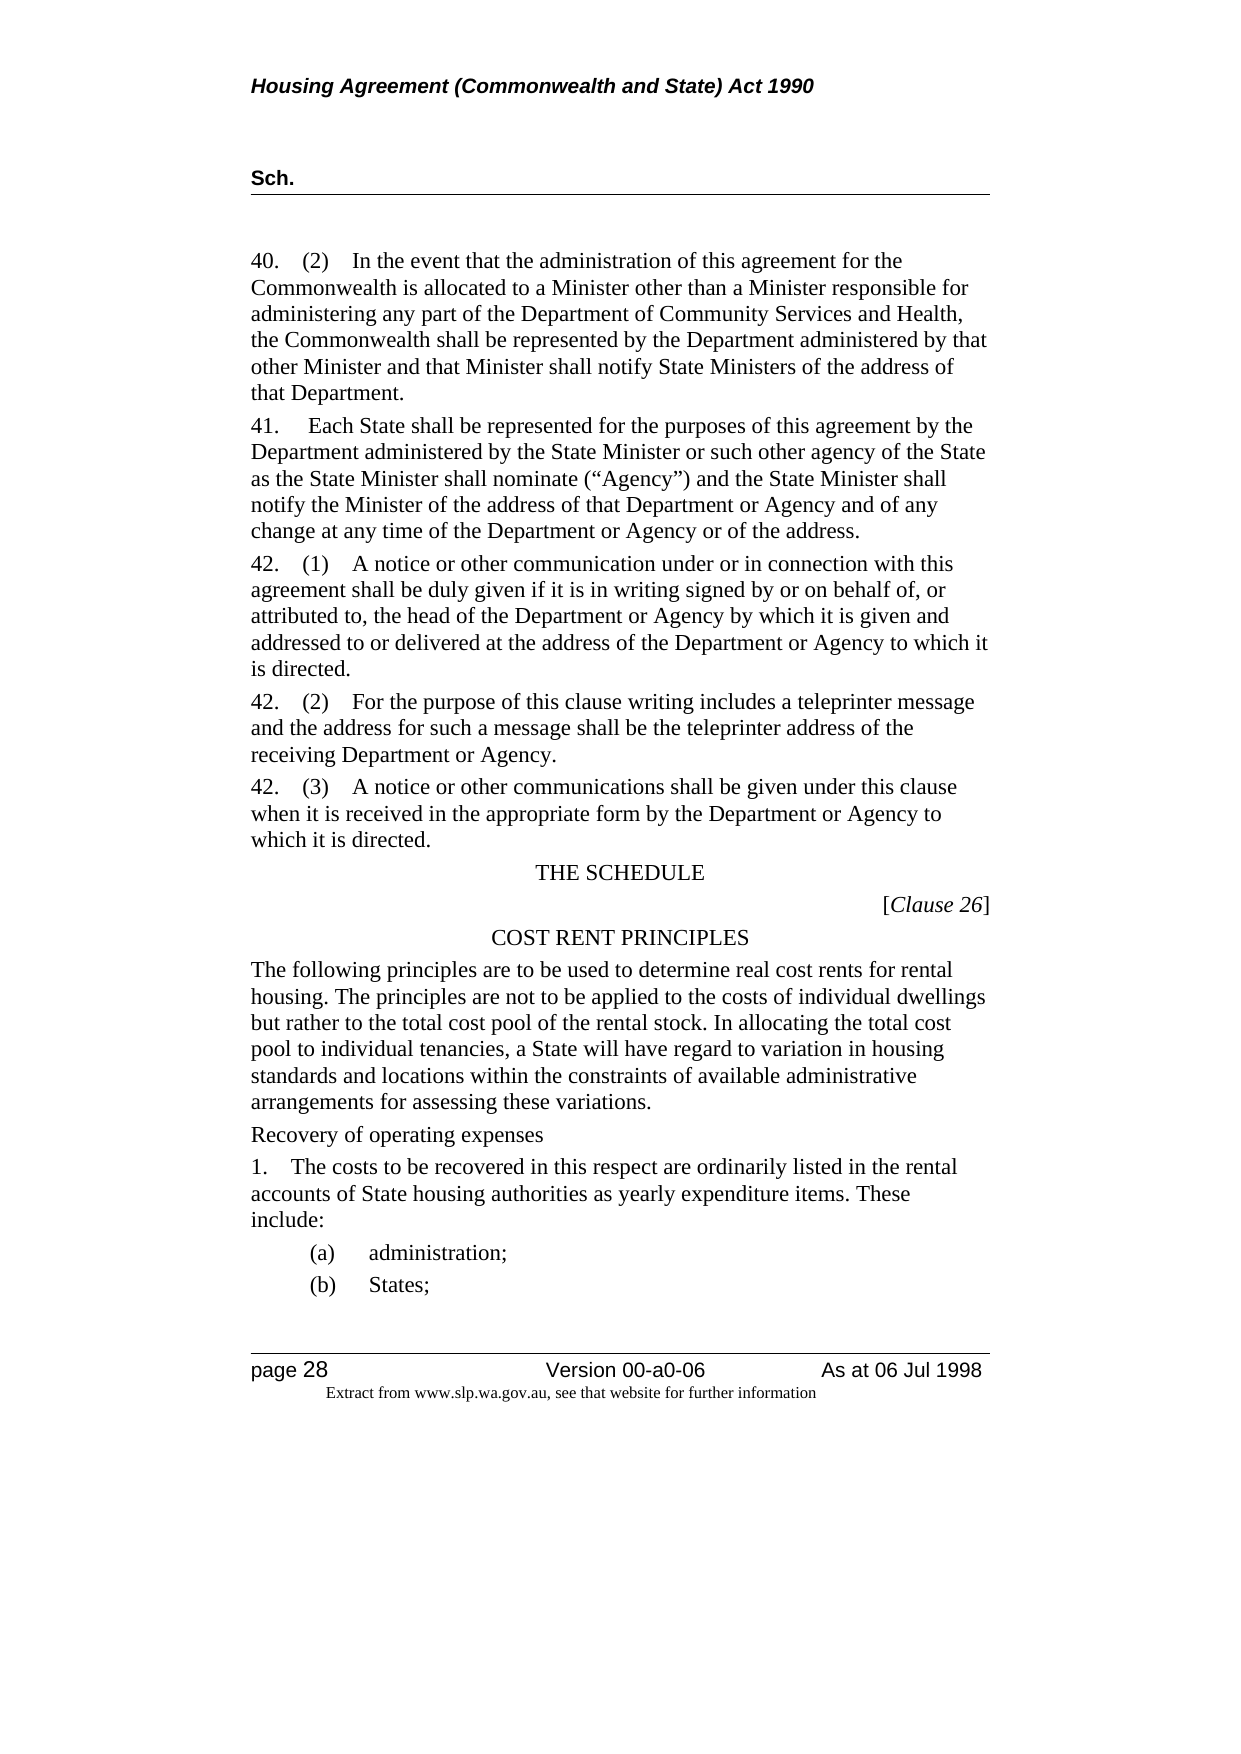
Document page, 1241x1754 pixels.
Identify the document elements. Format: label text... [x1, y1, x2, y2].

text 42. (3) A notice or other communications shall be given under this clause when it is received in the appropriate form by the Department or Agency to which it is directed. [251, 773, 990, 852]
text 42. (2) For the purpose of this clause writing includes a teleprinter message and the address for such a message shall be the teleprinter address of the receiving Department or Agency. [251, 688, 990, 767]
text Recovery of operating expenses [251, 1121, 990, 1147]
text [Clause 26] [251, 891, 990, 917]
text COST RENT PRINCIPLES [251, 924, 990, 950]
text 40. (2) In the event that the administration of this agreement for the Commonwealth is allocated to a Minister other than a Minister responsible for administering any part of the Department of Community Services and Health, the Commonwealth shall be represented by the Department administered by that other Minister and that Minister shall notify State Ministers of the address of that Department. [251, 247, 990, 406]
text The following principles are to be used to determine real cost rents for rental housing. The principles are not to be applied to the costs of individual dwellings but rather to the total cost pool of the rental stock. In allocating the total cost pool to individual tenancies, a State will have regard to variation in housing standards and locations within the constraints of available administrative arrangements for assessing these variations. [251, 956, 990, 1114]
text (b) States; [309, 1271, 990, 1298]
text 41. Each State shall be represented for the purposes of this agreement by the Department administered by the State Minister or such other agency of the State as the State Minister shall nominate (“Agency”) and the State Minister shall notify the Minister of the address of that Department or Agency and of any change at any time of the Department or Agency or of the address. [251, 412, 990, 544]
text 42. (1) A notice or other communication under or in connection with this agreement shall be duly given if it is in writing signed by or on behalf of, or attributed to, the head of the Department or Agency by which it is given and addressed to or delivered at the address of the Department or Agency to which it is directed. [251, 550, 990, 682]
text (a) administration; [309, 1239, 990, 1265]
text 1. The costs to be recovered in this respect are ordinarily listed in the rental accounts of State housing authorities as yearly expenditure items. These include: [251, 1153, 990, 1232]
text THE SCHEDULE [251, 858, 990, 885]
